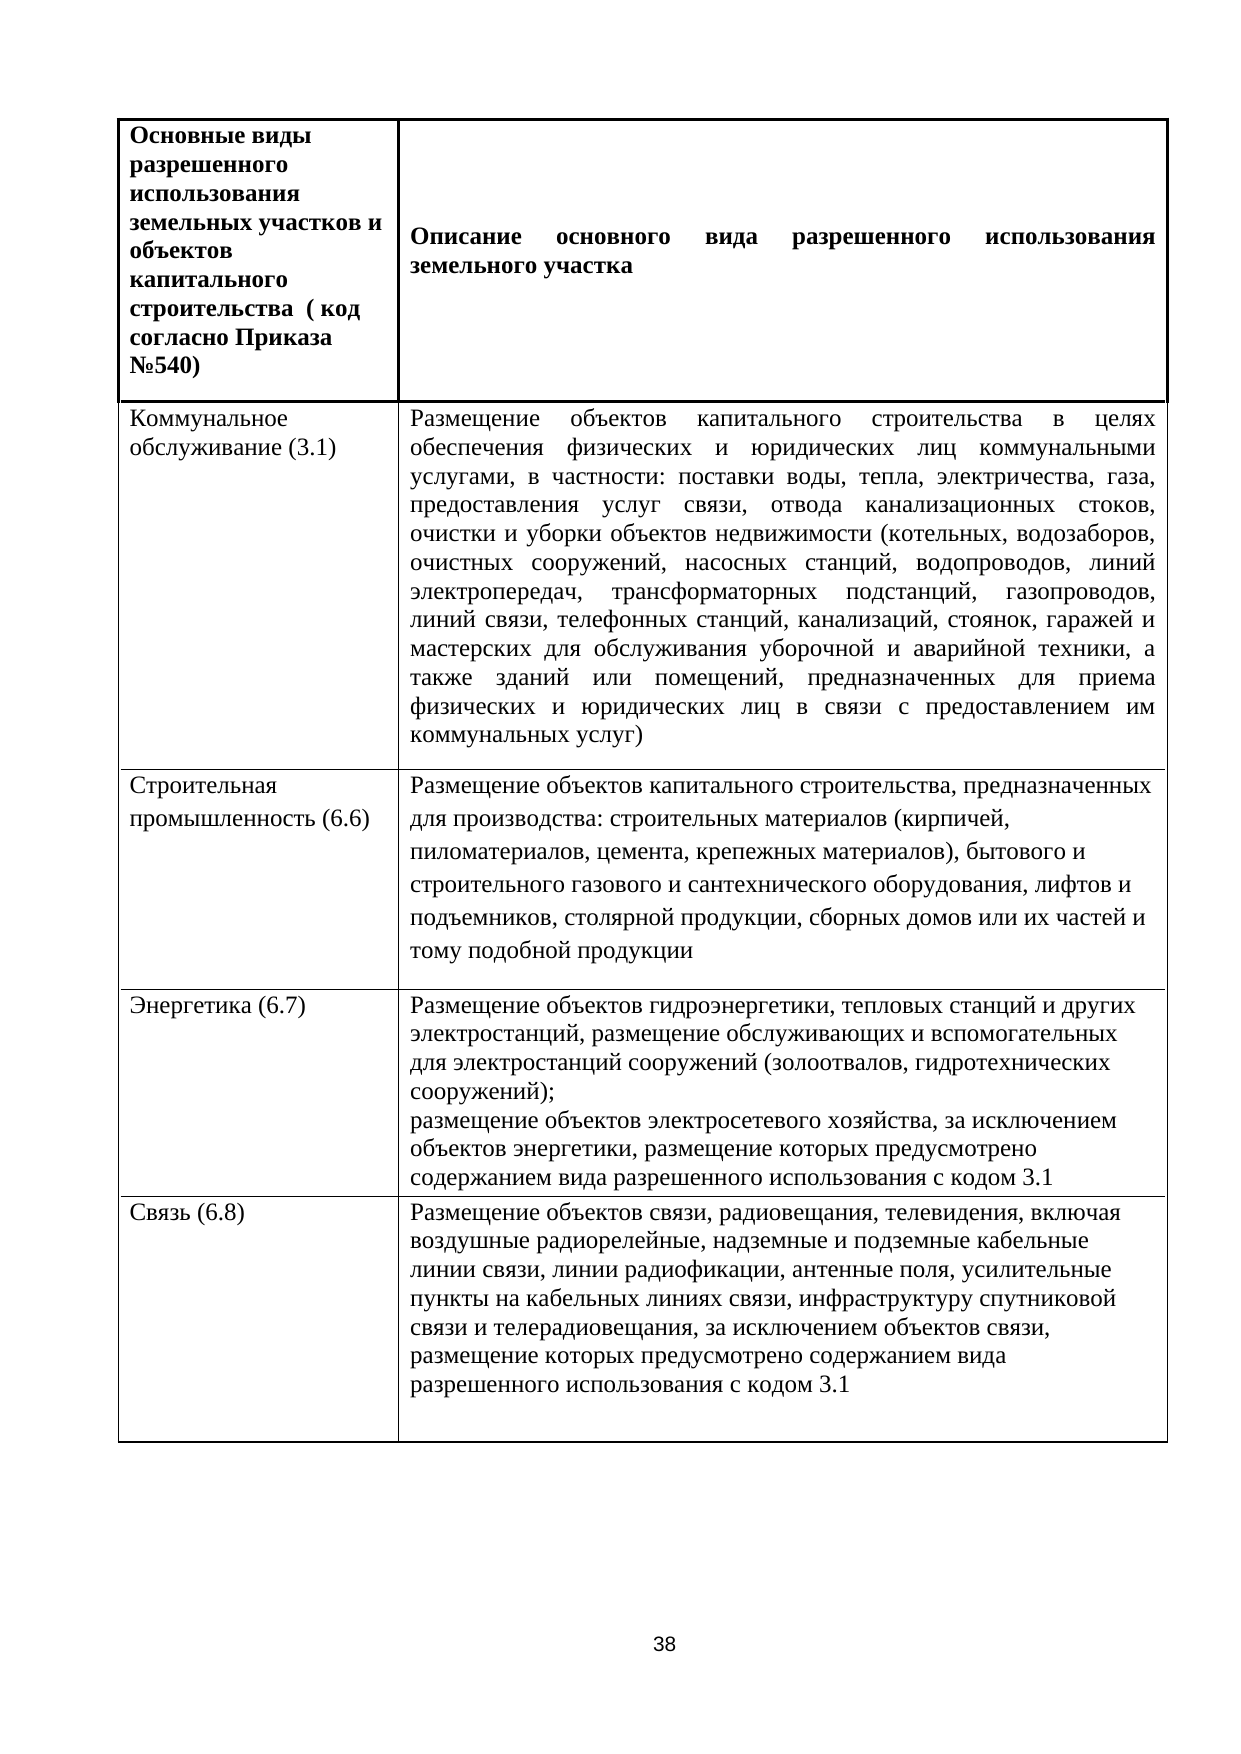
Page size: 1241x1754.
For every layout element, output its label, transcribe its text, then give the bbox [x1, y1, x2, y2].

table_header Основные виды разрешенного использования земельных участков и объектов капитального строительства ( код согласно Приказа №540) [120, 121, 397, 400]
table_cell Коммунальное обслуживание (3.1) [119, 401, 398, 769]
table_cell Строительная промышленность (6.6) [119, 769, 398, 989]
table_header Описание основного вида разрешенного использования земельного участка [400, 121, 1166, 400]
table_cell Размещение объектов гидроэнергетики, тепловых станций и других электростанций, размещение обслуживающих и вспомогательных для электростанций сооружений (золоотвалов, гидротехнических сооружений); размещение объектов электросетевого хозяйства, за исключением объектов энергетики, размещение которых предусмотрено содержанием вида разрешенного использования с кодом 3.1 [399, 989, 1167, 1196]
table_cell Энергетика (6.7) [119, 989, 398, 1196]
table_cell Размещение объектов связи, радиовещания, телевидения, включая воздушные радиорелейные, надземные и подземные кабельные линии связи, линии радиофикации, антенные поля, усилительные пункты на кабельных линиях связи, инфраструктуру спутниковой связи и телерадиовещания, за исключением объектов связи, размещение которых предусмотрено содержанием вида разрешенного использования с кодом 3.1 [399, 1196, 1167, 1441]
table_cell Размещение объектов капитального строительства, предназначенных для производства: строительных материалов (кирпичей, пиломатериалов, цемента, крепежных материалов), бытового и строительного газового и сантехнического оборудования, лифтов и подъемников, столярной продукции, сборных домов или их частей и тому подобной продукции [399, 769, 1167, 989]
table_cell Размещение объектов капитального строительства в целях обеспечения физических и юридических лиц коммунальными услугами, в частности: поставки воды, тепла, электричества, газа, предоставления услуг связи, отвода канализационных стоков, очистки и уборки объектов недвижимости (котельных, водозаборов, очистных сооружений, насосных станций, водопроводов, линий электропередач, трансформаторных подстанций, газопроводов, линий связи, телефонных станций, канализаций, стоянок, гаражей и мастерских для обслуживания уборочной и аварийной техники, а также зданий или помещений, предназначенных для приема физических и юридических лиц в связи с предоставлением им коммунальных услуг) [399, 400, 1167, 769]
table_cell Связь (6.8) [119, 1196, 398, 1441]
